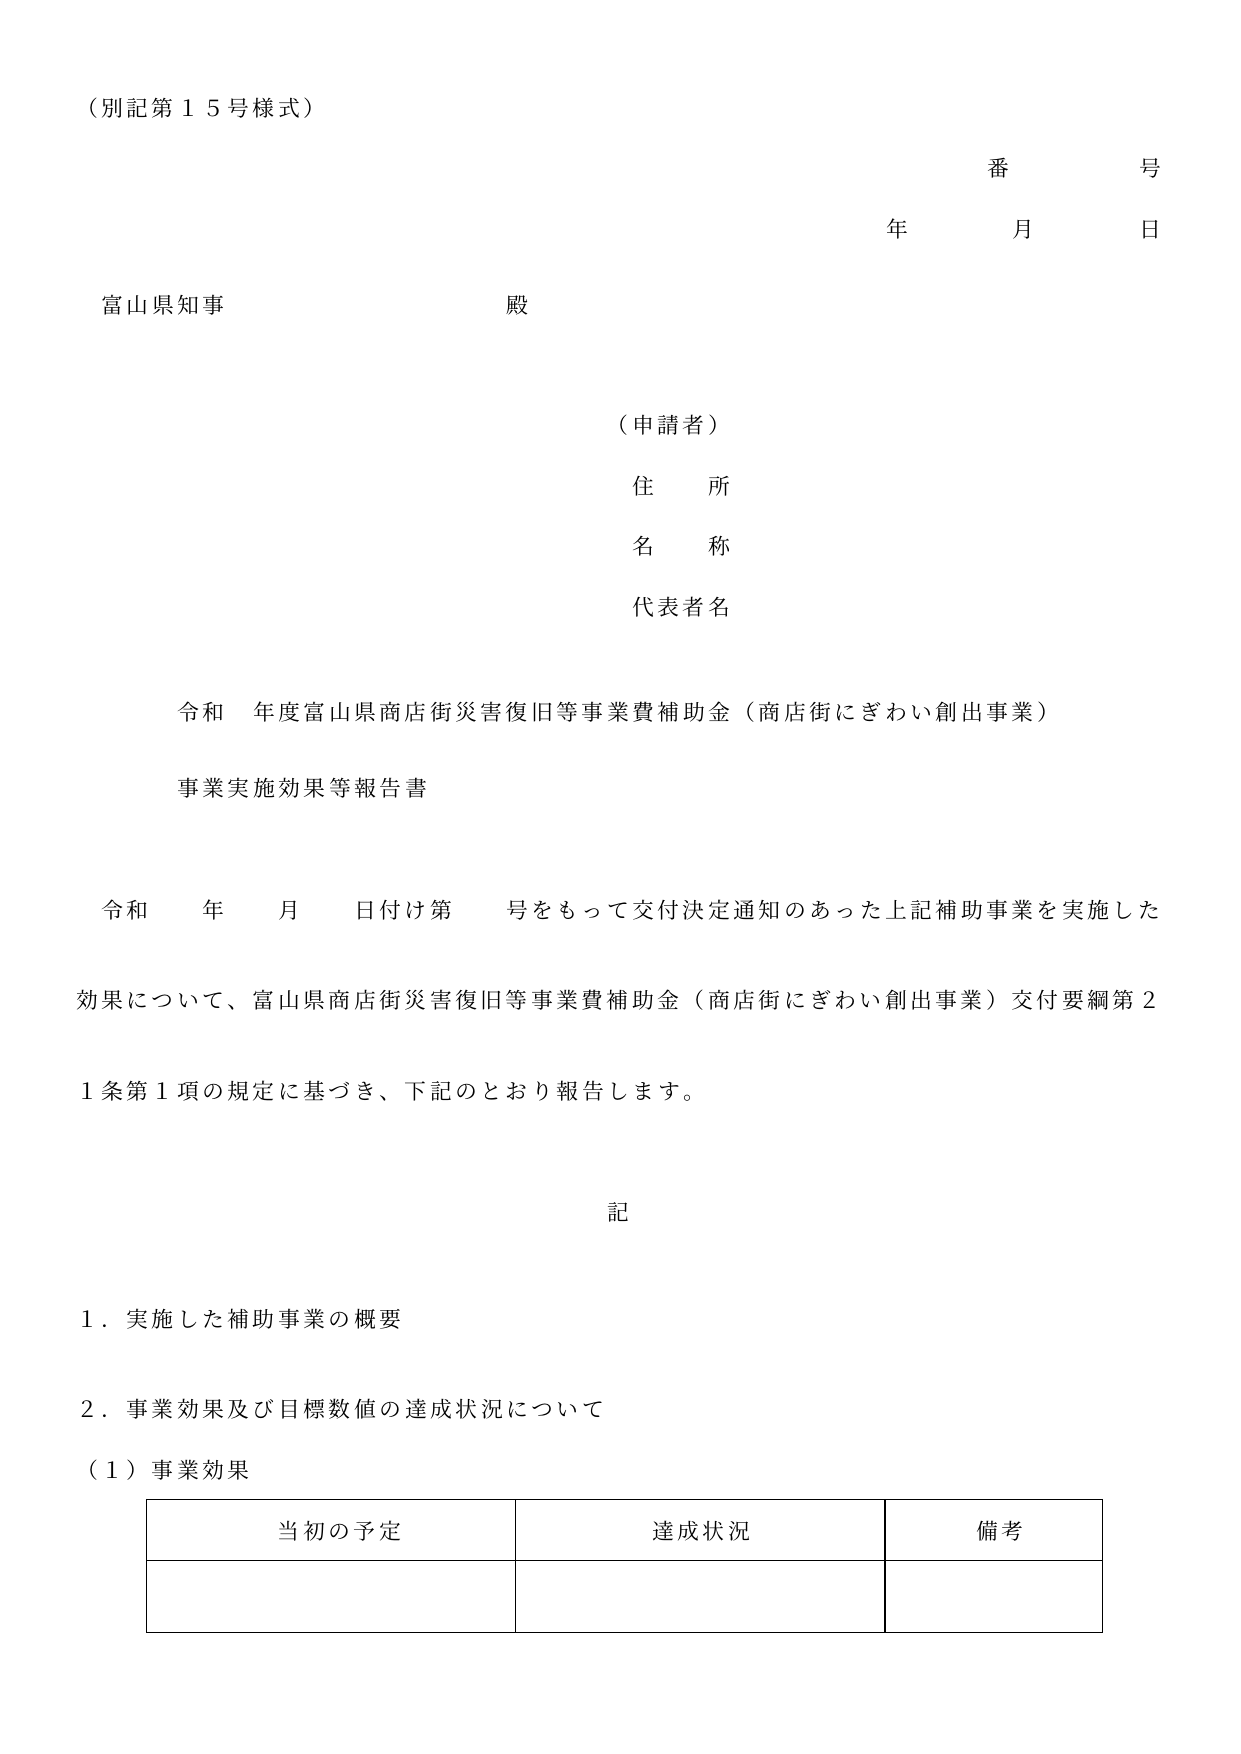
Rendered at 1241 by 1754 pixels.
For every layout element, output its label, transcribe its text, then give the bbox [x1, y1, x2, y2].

text 記 [76, 1181, 1164, 1241]
text 住 所 [76, 455, 1164, 515]
text ２．事業効果及び目標数値の達成状況について [76, 1378, 1164, 1438]
text １．実施した補助事業の概要 [76, 1287, 1164, 1348]
table_header 達成状況 [516, 1500, 884, 1560]
text 年 月 日 [76, 197, 1164, 258]
table_header 当初の予定 [147, 1500, 515, 1560]
table_cell [147, 1561, 515, 1632]
text 令和 年度富山県商店街災害復旧等事業費補助金（商店街にぎわい創出事業） [76, 681, 1164, 741]
text 令和 年 月 日付け第 号をもって交付決定通知のあった上記補助事業を実施した効果について、富山県商店街災害復旧等事業費補助金（商店街にぎわい創出事業）交付要綱第２１条第１項の規定に基づき、下記のとおり報告します。 [76, 878, 1164, 1120]
text 代表者名 [76, 576, 1164, 636]
text （１）事業効果 [76, 1438, 1164, 1499]
text （別記第１５号様式） [76, 76, 1164, 137]
text 富山県知事 殿 [76, 273, 1164, 334]
text 名 称 [76, 515, 1164, 576]
text 番 号 [76, 137, 1164, 197]
table_cell [886, 1561, 1102, 1632]
table_cell [516, 1561, 884, 1632]
table_header 備考 [886, 1500, 1102, 1560]
text 事業実施効果等報告書 [76, 757, 1164, 818]
text （申請者） [76, 394, 1164, 455]
